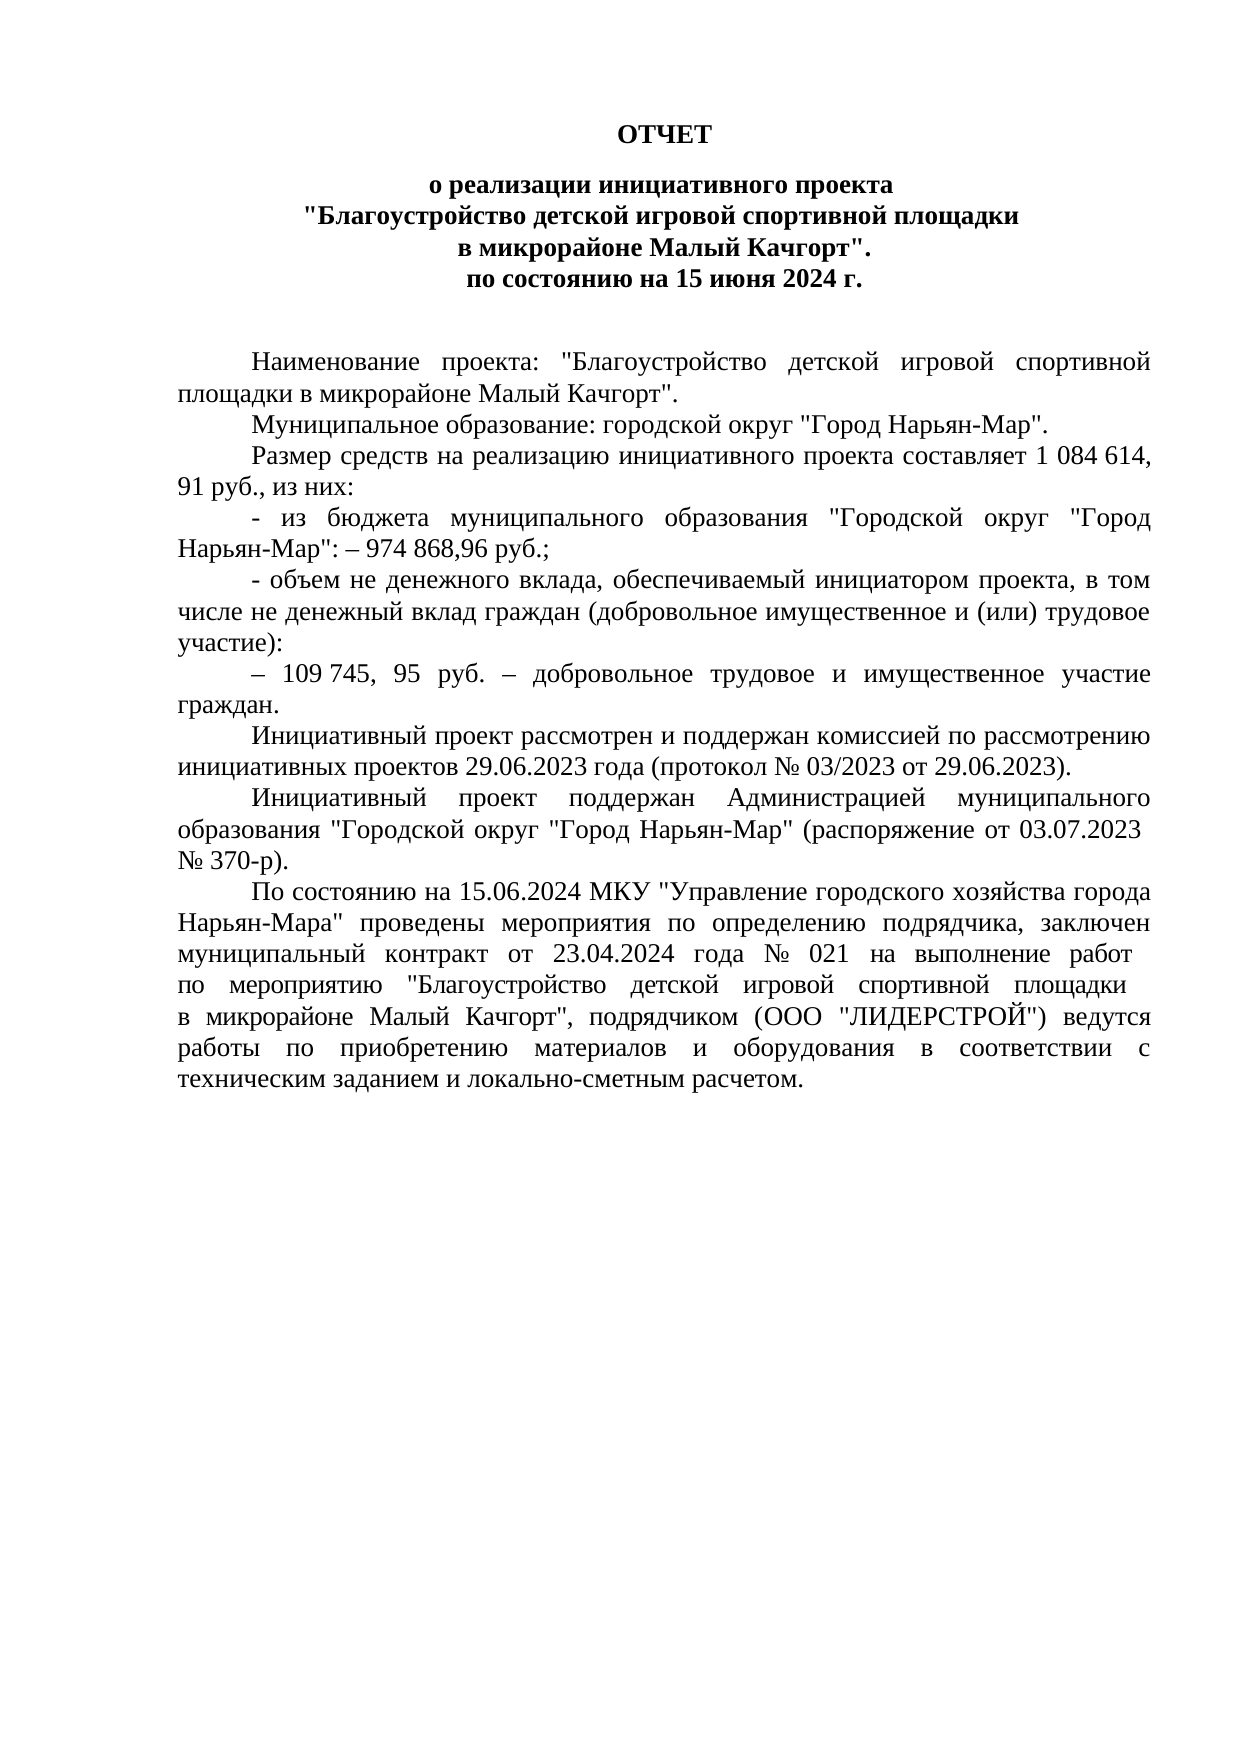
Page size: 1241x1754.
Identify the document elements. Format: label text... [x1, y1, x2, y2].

text - объем не денежного вклада, обеспечиваемый инициатором проекта, в том числе не денежный вклад граждан (добровольное имущественное и (или) трудовое участие): [177, 563, 1152, 657]
text Муниципальное образование: городской округ "Город Нарьян-Мар". [177, 408, 1152, 439]
text ОТЧЕТ [177, 118, 1152, 149]
list Инициативный проект поддержан Администрацией муниципального образования "Городской округ "Город Нарьян-Мар" (распоряжение от 03.07.2023 № 370-р). [177, 782, 1152, 875]
text Наименование проекта: "Благоустройство детской игровой спортивной площадки в микрорайоне Малый Качгорт". [177, 346, 1152, 408]
list По состоянию на 15.06.2024 МКУ "Управление городского хозяйства города Нарьян-Мара" проведены мероприятия по определению подрядчика, заключен муниципальный контракт от 23.04.2024 года № 021 на выполнение работ по мероприятию "Благоустройство детской игровой спортивной площадки в микрорайоне Малый Качгорт", подрядчиком (ООО "ЛИДЕРСТРОЙ") ведутся работы по приобретению материалов и оборудования в соответствии с техническим заданием и локально-сметным расчетом. [177, 875, 1152, 1093]
text по состоянию на 15 июня 2024 г. [177, 262, 1152, 293]
text - из бюджета муниципального образования "Городской округ "Город Нарьян-Мар": – 974 868,96 руб.; [177, 501, 1152, 563]
text о реализации инициативного проекта "Благоустройство детской игровой спортивной площадки в микрорайоне Малый Качгорт". [177, 168, 1152, 262]
text Размер средств на реализацию инициативного проекта составляет 1 084 614, 91 руб., из них: [177, 439, 1152, 501]
text Инициативный проект рассмотрен и поддержан комиссией по рассмотрению инициативных проектов 29.06.2023 года (протокол № 03/2023 от 29.06.2023). [177, 719, 1152, 782]
text – 109 745, 95 руб. – добровольное трудовое и имущественное участие граждан. [177, 657, 1152, 719]
